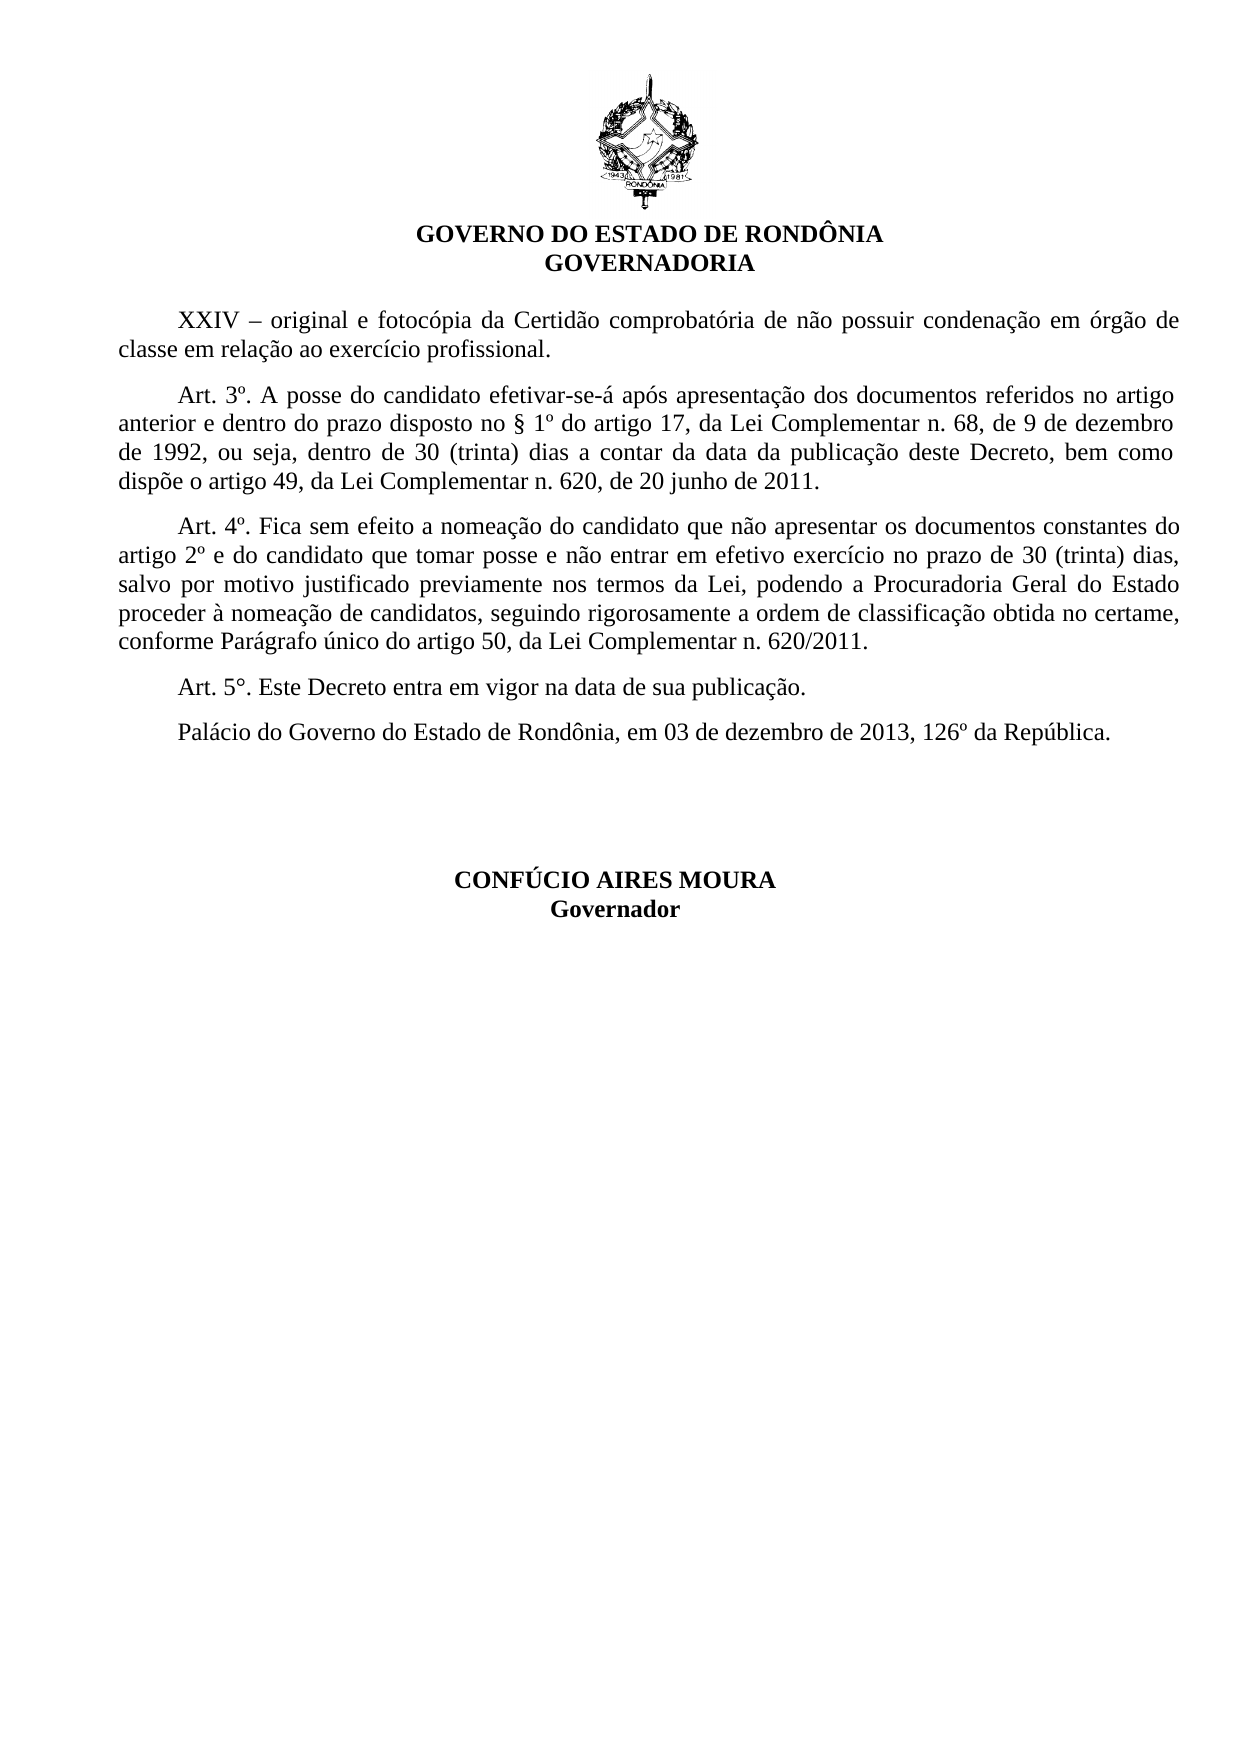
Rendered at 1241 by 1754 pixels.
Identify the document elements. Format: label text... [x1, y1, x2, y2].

subtitle CONFÚCIO AIRES MOURA [118, 866, 1112, 894]
text Palácio do Governo do Estado de Rondônia, em 03 de dezembro de 2013, 126º da República. [118, 717, 1181, 746]
text Art. 3º. A posse do candidato efetivar-se-á após apresentação dos documentos referidos no artigo anterior e dentro do prazo disposto no § 1º do artigo 17, da Lei Complementar n. 68, de 9 de dezembro de 1992, ou seja, dentro de 30 (trinta) dias a contar da data da publicação deste Decreto, bem como dispõe o artigo 49, da Lei Complementar n. 620, de 20 junho de 2011. [118, 380, 1175, 495]
text XXIV – original e fotocópia da Certidão comprobatória de não possuir condenação em órgão de classe em relação ao exercício profissional. [118, 306, 1181, 363]
text Art. 5°. Este Decreto entra em vigor na data de sua publicação. [118, 672, 1181, 701]
text Art. 4º. Fica sem efeito a nomeação do candidato que não apresentar os documentos constantes do artigo 2º e do candidato que tomar posse e não entrar em efetivo exercício no prazo de 30 (trinta) dias, salvo por motivo justificado previamente nos termos da Lei, podendo a Procuradoria Geral do Estado proceder à nomeação de candidatos, seguindo rigorosamente a ordem de classificação obtida no certame, conforme Parágrafo único do artigo 50, da Lei Complementar n. 620/2011. [118, 511, 1181, 655]
text Governador [118, 894, 1112, 923]
